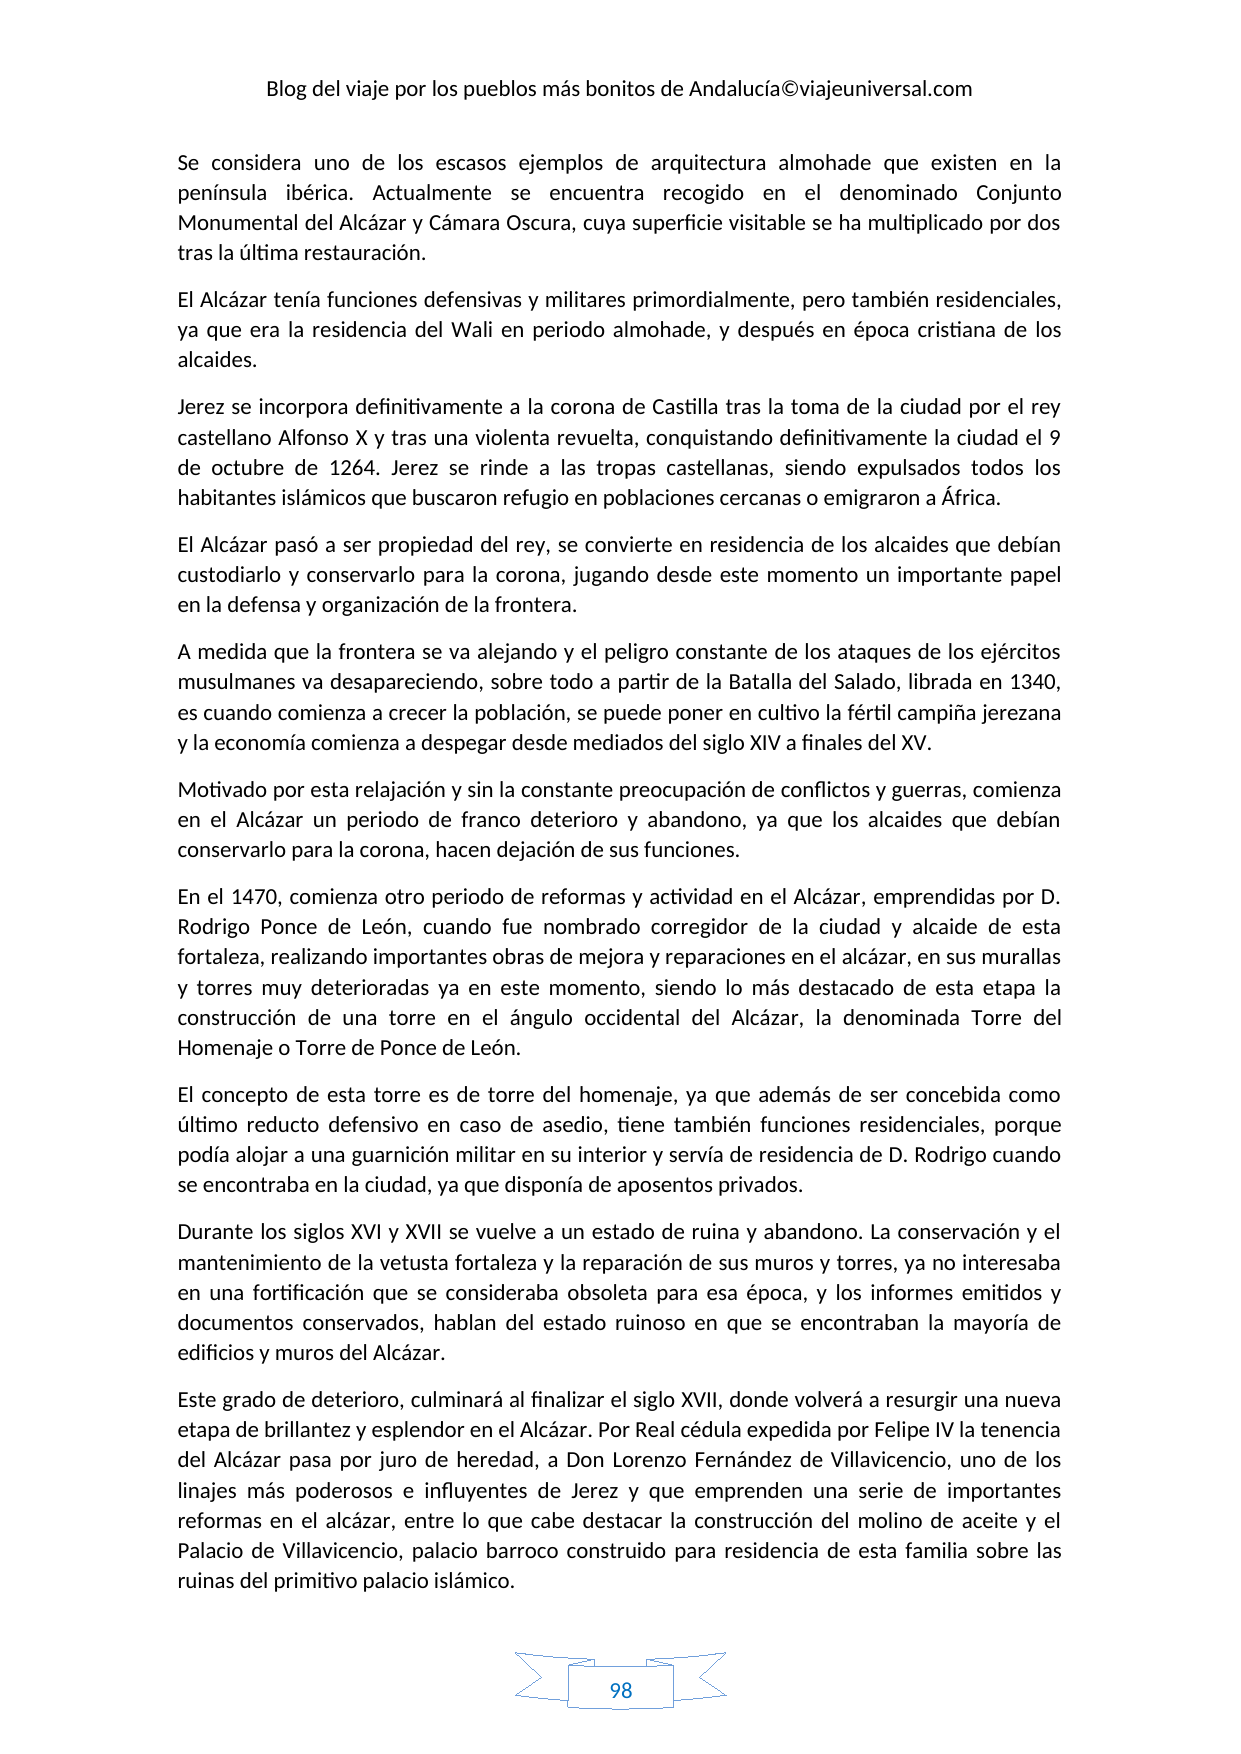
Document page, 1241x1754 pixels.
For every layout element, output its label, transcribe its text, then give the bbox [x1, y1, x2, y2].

text Este grado de deterioro, culminará al finalizar el siglo XVII, donde volverá a resurgir una nueva etapa de brillantez y esplendor en el Alcázar. Por Real cédula expedida por Felipe IV la tenencia del Alcázar pasa por juro de heredad, a Don Lorenzo Fernández de Villavicencio, uno de los linajes más poderosos e influyentes de Jerez y que emprenden una serie de importantes reformas en el alcázar, entre lo que cabe destacar la construcción del molino de aceite y el Palacio de Villavicencio, palacio barroco construido para residencia de esta familia sobre las ruinas del primitivo palacio islámico. [177, 1385, 1063, 1594]
text Se considera uno de los escasos ejemplos de arquitectura almohade que existen en la península ibérica. Actualmente se encuentra recogido en el denominado Conjunto Monumental del Alcázar y Cámara Oscura, cuya superficie visitable se ha multiplicado por dos tras la última restauración. [177, 148, 1063, 266]
text El concepto de esta torre es de torre del homenaje, ya que además de ser concebida como último reducto defensivo en caso de asedio, tiene también funciones residenciales, porque podía alojar a una guarnición militar en su interior y servía de residencia de D. Rodrigo cuando se encontraba en la ciudad, ya que disponía de aposentos privados. [177, 1080, 1063, 1198]
text Durante los siglos XVI y XVII se vuelve a un estado de ruina y abandono. La conservación y el mantenimiento de la vetusta fortaleza y la reparación de sus muros y torres, ya no interesaba en una fortificación que se consideraba obsoleta para esa época, y los informes emitidos y documentos conservados, hablan del estado ruinoso en que se encontraban la mayoría de edificios y muros del Alcázar. [177, 1217, 1063, 1366]
text A medida que la frontera se va alejando y el peligro constante de los ataques de los ejércitos musulmanes va desapareciendo, sobre todo a partir de del Salado, librada en 1340, es cuando comienza a crecer la población, se puede poner en cultivo la fértil campiña jerezana y la economía comienza a despegar desde mediados del siglo XIV a finales del XV. [177, 637, 1063, 756]
text El Alcázar pasó a ser propiedad del rey, se convierte en residencia de los alcaides que debían custodiarlo y conservarlo para la corona, jugando desde este momento un importante papel en la defensa y organización de la frontera. [177, 530, 1063, 618]
text En el 1470, comienza otro periodo de reformas y actividad en el Alcázar, emprendidas por D. Rodrigo Ponce de León, cuando fue nombrado corregidor de la ciudad y alcaide de esta fortaleza, realizando importantes obras de mejora y reparaciones en el alcázar, en sus murallas y torres muy deterioradas ya en este momento, siendo lo más destacado de esta etapa la construcción de una torre en el ángulo occidental del Alcázar, la denominada Torre del Homenaje o Torre de Ponce de León. [177, 882, 1063, 1061]
text Jerez se incorpora definitivamente a la corona de Castilla tras la toma de la ciudad por el rey castellano Alfonso X y tras una violenta revuelta, conquistando definitivamente la ciudad el 9 de octubre de 1264. Jerez se rinde a las tropas castellanas, siendo expulsados todos los habitantes islámicos que buscaron refugio en poblaciones cercanas o emigraron a África. [177, 392, 1063, 511]
text Motivado por esta relajación y sin la constante preocupación de conflictos y guerras, comienza en el Alcázar un periodo de franco deterioro y abandono, ya que los alcaides que debían conservarlo para la corona, hacen dejación de sus funciones. [177, 775, 1063, 863]
text El Alcázar tenía funciones defensivas y militares primordialmente, pero también residenciales, ya que era la residencia del Wali en periodo almohade, y después en época cristiana de los alcaides. [177, 285, 1063, 373]
